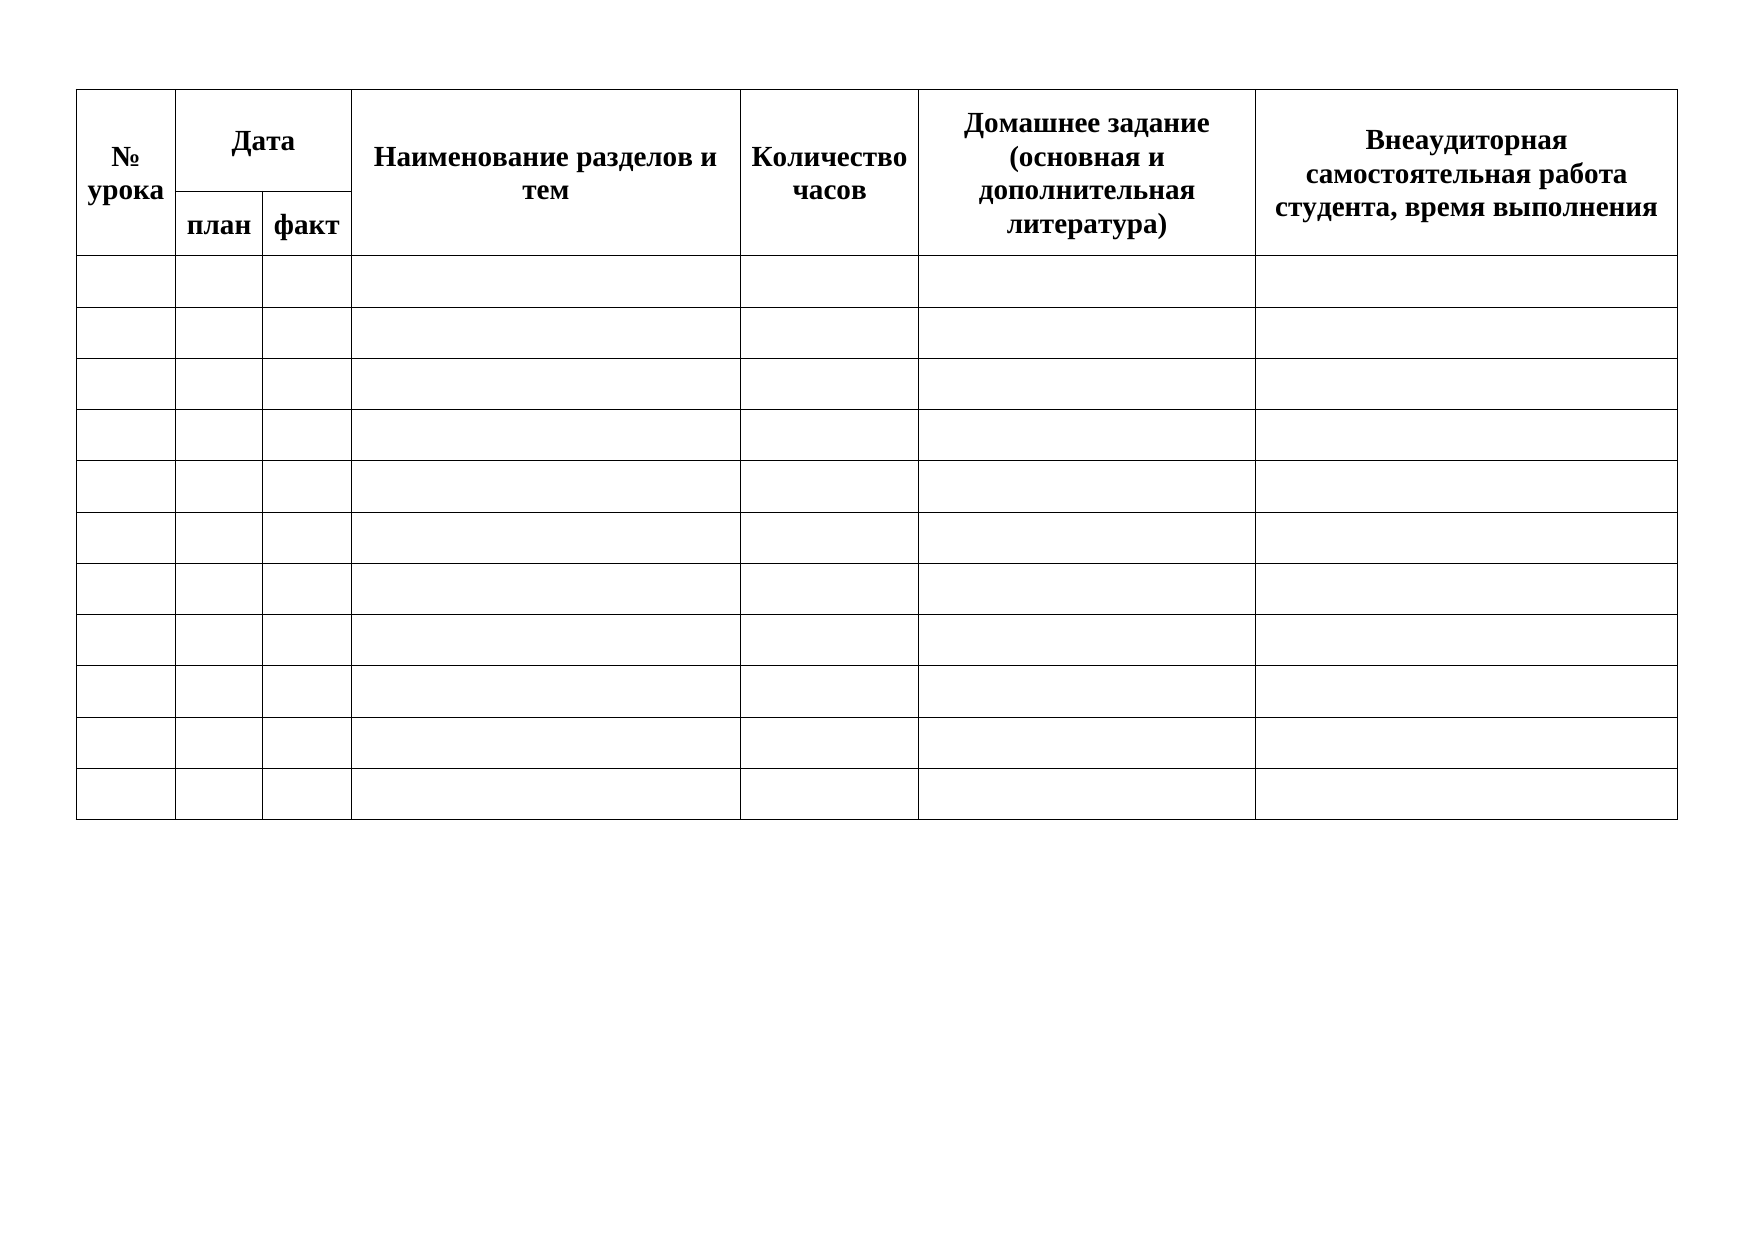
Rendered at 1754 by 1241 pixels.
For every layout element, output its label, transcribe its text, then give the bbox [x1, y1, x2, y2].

table_cell [77, 308, 175, 358]
table_cell [741, 513, 918, 563]
table_cell [176, 410, 262, 460]
table_cell [263, 718, 351, 768]
table_cell [77, 513, 175, 563]
table_cell [919, 461, 1255, 512]
table_header Наименование разделов и тем [352, 90, 740, 255]
table_cell [77, 718, 175, 768]
table_cell [919, 666, 1255, 717]
table_cell [263, 769, 351, 819]
table_cell [919, 513, 1255, 563]
table_cell [176, 615, 262, 665]
table_cell [919, 615, 1255, 665]
table_cell [263, 410, 351, 460]
table_cell [176, 513, 262, 563]
table_cell [741, 564, 918, 614]
table_cell [176, 359, 262, 409]
table_cell [77, 769, 175, 819]
table_cell [352, 769, 740, 819]
table_cell [176, 666, 262, 717]
table_cell [1256, 769, 1677, 819]
table_cell [263, 461, 351, 512]
table_cell [176, 308, 262, 358]
table_cell [352, 615, 740, 665]
table_cell [352, 308, 740, 358]
table_cell [919, 359, 1255, 409]
table_cell [77, 461, 175, 512]
table_cell [1256, 308, 1677, 358]
table_cell [741, 308, 918, 358]
table_cell [1256, 461, 1677, 512]
table_cell [1256, 359, 1677, 409]
table_cell [1256, 513, 1677, 563]
table_header № урока [77, 90, 175, 255]
table_cell [919, 256, 1255, 307]
table_cell [1256, 718, 1677, 768]
table_header Внеаудиторная самостоятельная работа студента, время выполнения [1256, 90, 1677, 255]
table_cell [1256, 564, 1677, 614]
table_cell план [176, 192, 262, 255]
table_cell [741, 666, 918, 717]
table_cell [352, 461, 740, 512]
table_cell [352, 513, 740, 563]
table_cell [263, 359, 351, 409]
table_cell [741, 359, 918, 409]
table_cell [919, 718, 1255, 768]
table_cell [919, 308, 1255, 358]
table_cell [176, 564, 262, 614]
table_cell [77, 359, 175, 409]
table_cell [263, 615, 351, 665]
table_cell [176, 718, 262, 768]
table_cell [1256, 256, 1677, 307]
table_cell [741, 410, 918, 460]
table_header Дата [176, 90, 351, 191]
table_cell [1256, 410, 1677, 460]
table_header Количество часов [741, 90, 918, 255]
table_cell [263, 308, 351, 358]
table_cell [77, 666, 175, 717]
table_cell [176, 769, 262, 819]
table_cell [741, 769, 918, 819]
table_cell [263, 666, 351, 717]
table_cell [741, 615, 918, 665]
table_cell [1256, 615, 1677, 665]
table_cell [919, 410, 1255, 460]
table_cell [741, 718, 918, 768]
table_cell [77, 256, 175, 307]
table_cell [352, 256, 740, 307]
table_cell [176, 256, 262, 307]
table_cell факт [263, 192, 351, 255]
table_cell [77, 615, 175, 665]
table_cell [741, 461, 918, 512]
table_cell [77, 410, 175, 460]
table_cell [263, 564, 351, 614]
table_cell [919, 564, 1255, 614]
table_cell [352, 564, 740, 614]
table_cell [263, 513, 351, 563]
table_cell [77, 564, 175, 614]
table_cell [352, 666, 740, 717]
table_cell [352, 410, 740, 460]
table_cell [263, 256, 351, 307]
table_cell [741, 256, 918, 307]
table_cell [1256, 666, 1677, 717]
table_cell [919, 769, 1255, 819]
table_header Домашнее задание (основная и дополнительная литература) [919, 90, 1255, 255]
table_cell [352, 359, 740, 409]
table_cell [176, 461, 262, 512]
table_cell [352, 718, 740, 768]
